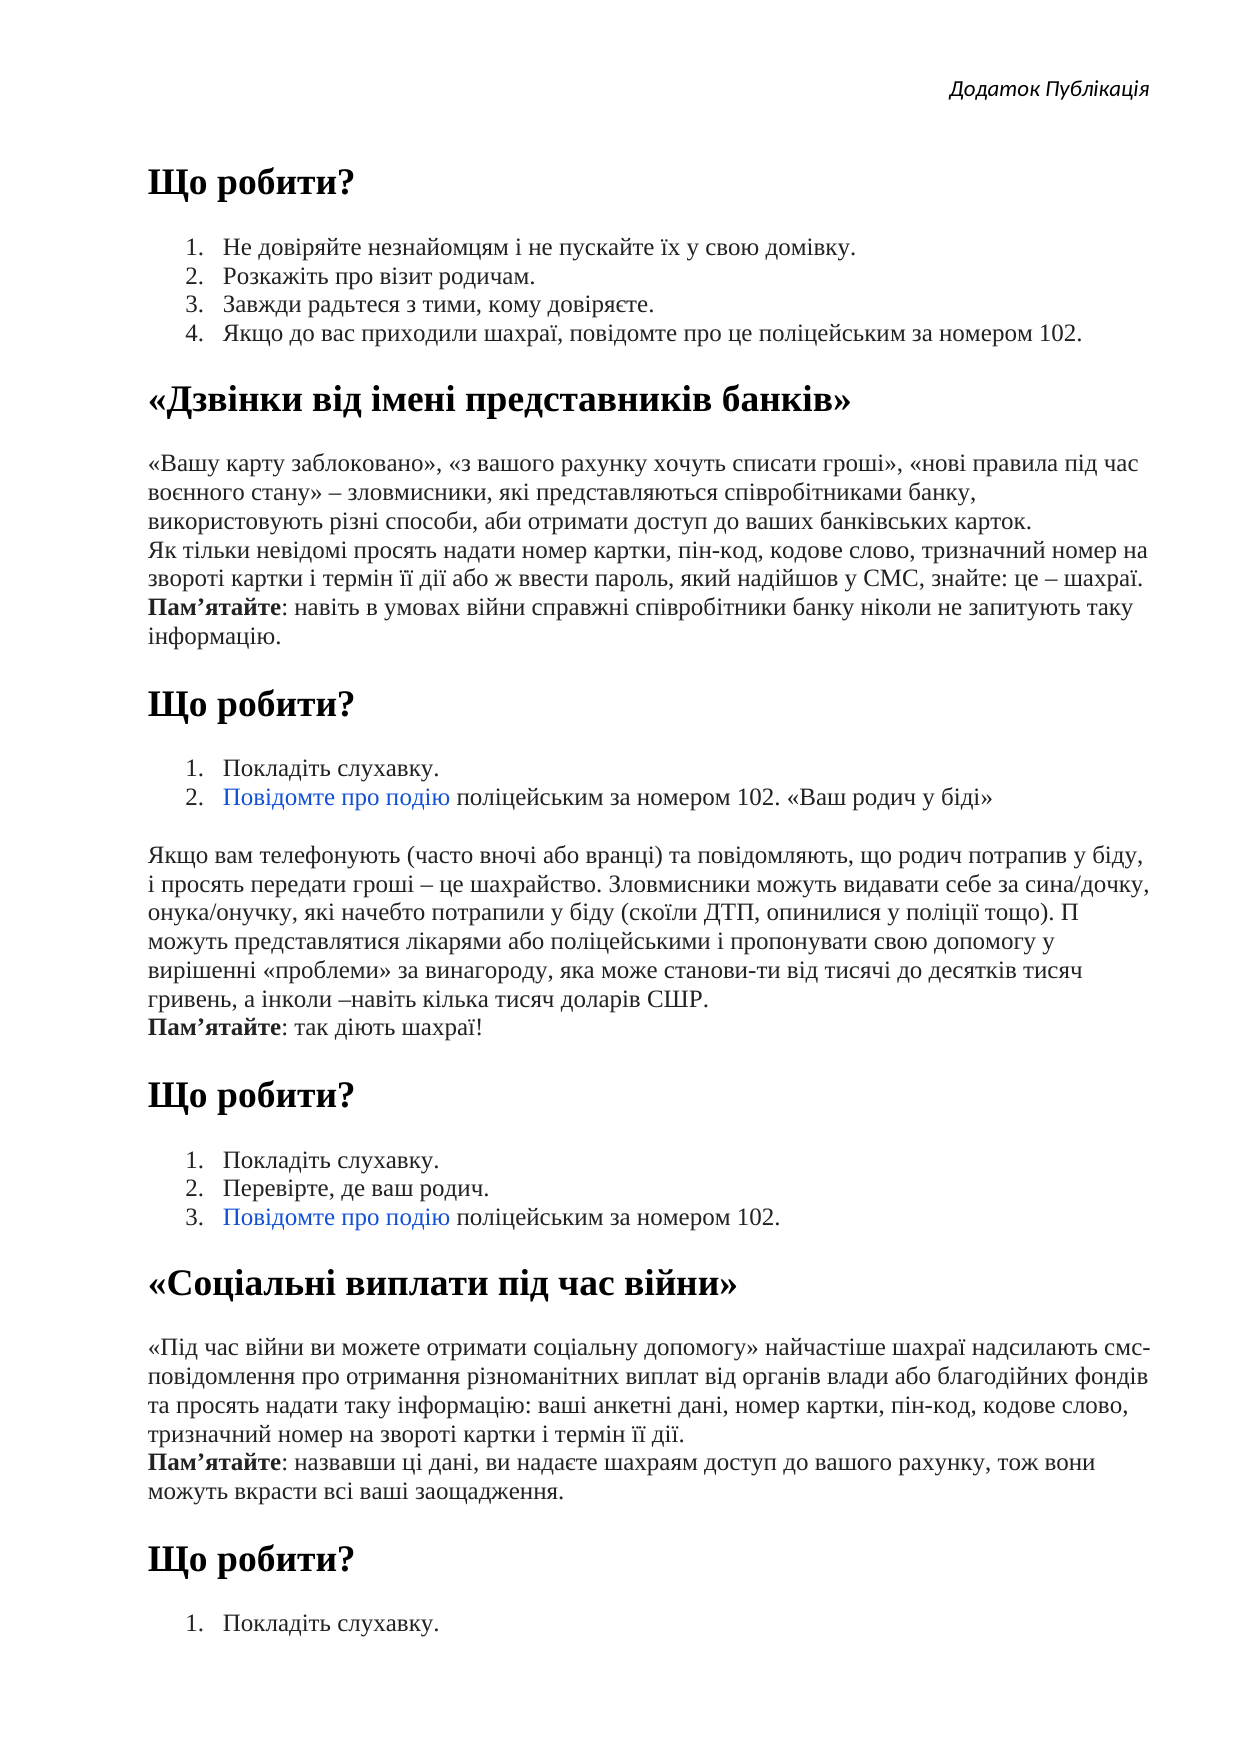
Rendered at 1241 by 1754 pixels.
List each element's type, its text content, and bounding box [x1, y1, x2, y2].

list Покладіть слухавку. [185, 753, 1152, 782]
text Якщо вам телефонують (часто вночі або вранці) та повідомляють, що родич потрапив у біду, і просять передати гроші – це шахрайство. Зловмисники можуть видавати себе за сина/дочку, онука/онучку, які начебто потрапили у біду (скоїли ДТП, опинилися у поліції тощо). П можуть представлятися лікарями або поліцейськими і пропонувати свою допомогу у вирішенні «проблеми» за винагороду, яка може станови-ти від тисячі до десятків тисяч гривень, а інколи –навіть кілька тисяч доларів СШР. Пам’ятайте: так діють шахраї! [148, 840, 1152, 1041]
list Не довіряйте незнайомцям і не пускайте їх у свою домівку. [185, 232, 1152, 261]
list Завжди радьтеся з тими, кому довіряєте. [185, 289, 1152, 318]
subtitle Що робити? [148, 160, 1152, 203]
list Повідомте про подію поліцейським за номером 102. «Ваш родич у біді» [185, 782, 1152, 811]
list Покладіть слухавку. [185, 1608, 1152, 1637]
list Перевірте, де ваш родич. [185, 1173, 1152, 1202]
text «Вашу карту заблоковано», «з вашого рахунку хочуть списати гроші», «нові правила під час воєнного стану» – зловмисники, які представляються співробітниками банку, використовують різні способи, аби отримати доступ до ваших банківських карток. Як тільки невідомі просять надати номер картки, пін-код, кодове слово, тризначний номер на звороті картки і термін її дії або ж ввести пароль, який надійшов у CMC, знайте: це – шахраї. Пам’ятайте: навіть в умовах війни справжні співробітники банку ніколи не запитують таку інформацію. [148, 448, 1152, 650]
subtitle Що робити? [148, 1072, 1152, 1116]
subtitle Що робити? [148, 681, 1152, 724]
subtitle «Дзвінки від імені представників банків» [148, 376, 1152, 419]
text «Під час війни ви можете отримати соціальну допомогу» найчастіше шахраї надсилають смс-повідомлення про отримання різноманітних виплат від органів влади або благодійних фондів та просять надати таку інформацію: ваші анкетні дані, номер картки, пін-код, кодове слово, тризначний номер на звороті картки і термін її дії. Пам’ятайте: назвавши ці дані, ви надаєте шахраям доступ до вашого рахунку, тож вони можуть вкрасти всі ваші заощадження. [148, 1332, 1152, 1505]
list Покладіть слухавку. [185, 1145, 1152, 1173]
subtitle Що робити? [148, 1536, 1152, 1579]
subtitle «Соціальні виплати під час війни» [148, 1260, 1152, 1303]
list Повідомте про подію поліцейським за номером 102. [185, 1202, 1152, 1231]
list Розкажіть про візит родичам. [185, 261, 1152, 289]
list Якщо до вас приходили шахраї, повідомте про це поліцейським за номером 102. [185, 318, 1152, 347]
